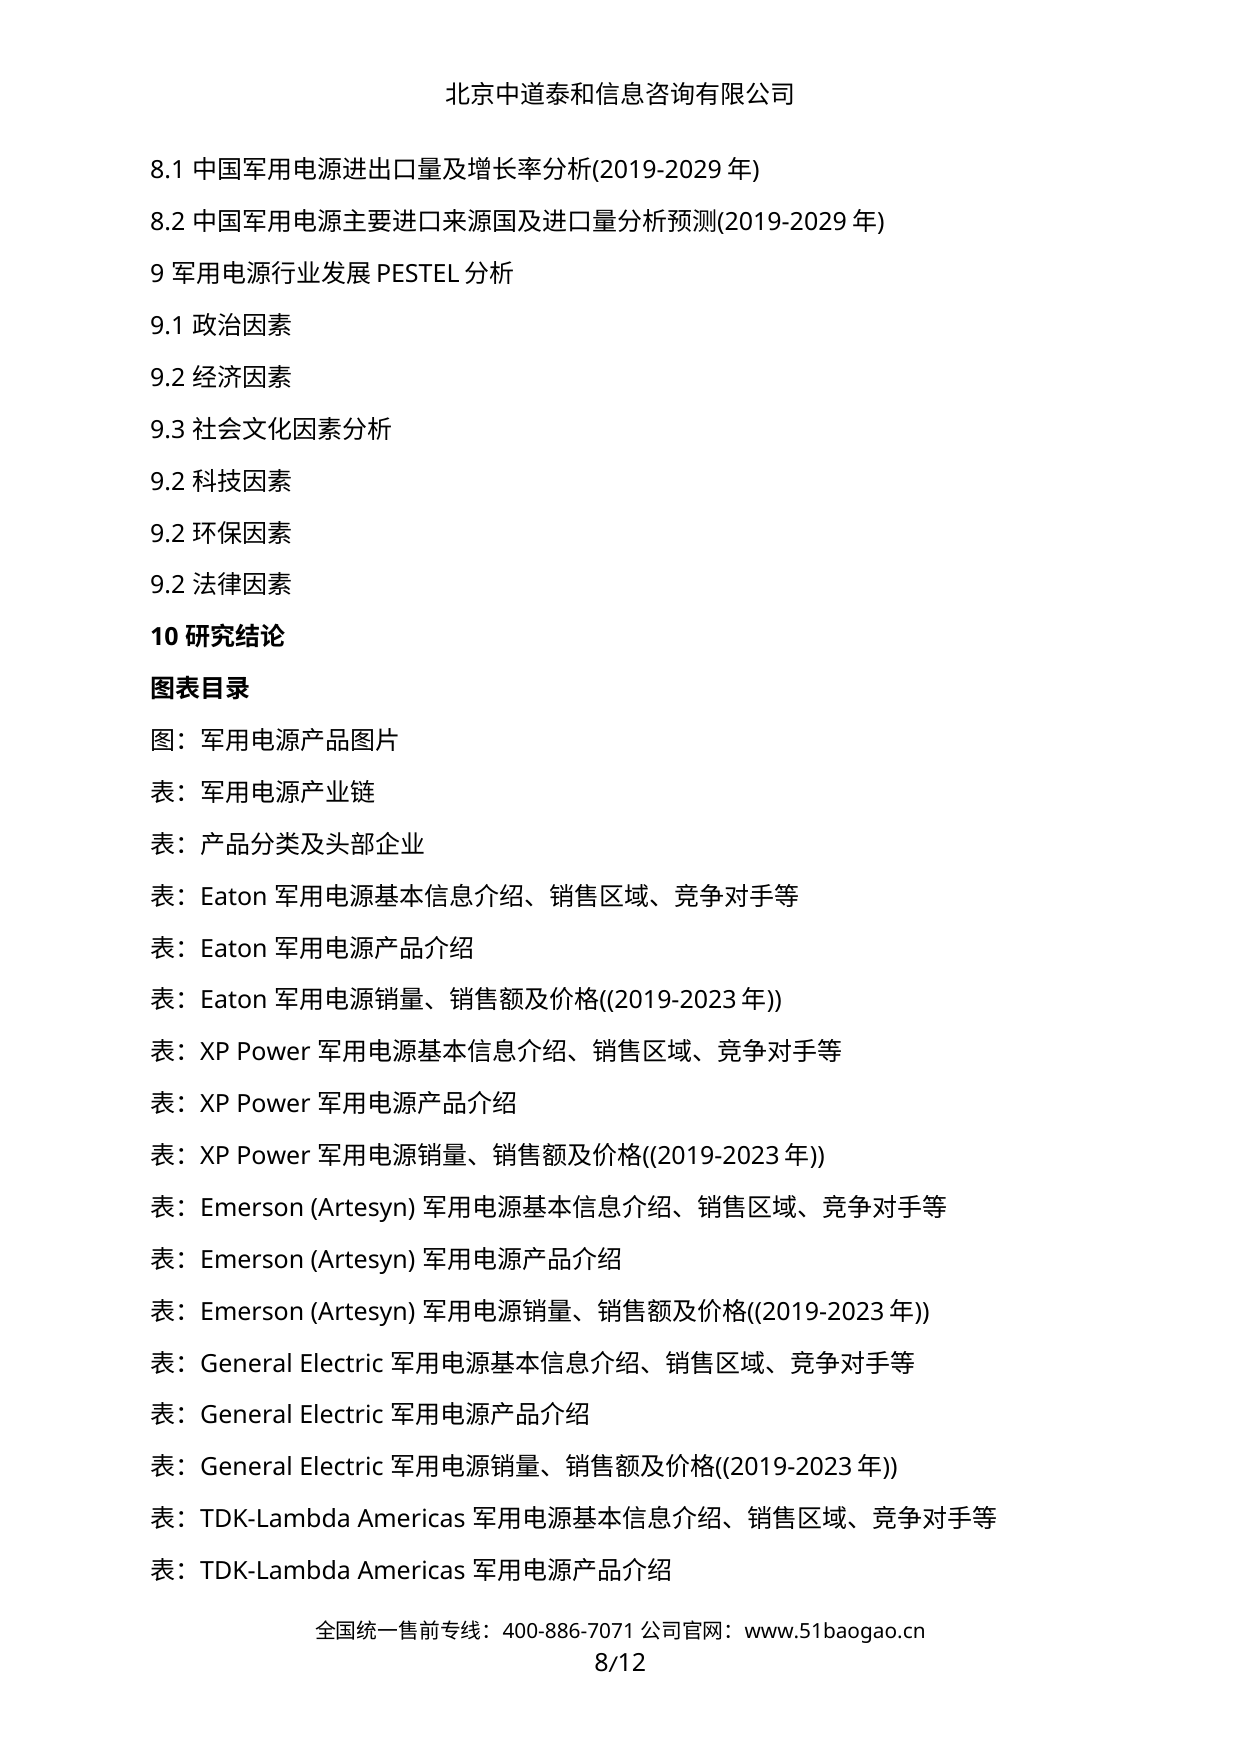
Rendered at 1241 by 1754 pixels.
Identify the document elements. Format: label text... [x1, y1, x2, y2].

text 表：XP Power 军用电源产品介绍 [150, 1084, 1090, 1120]
text 8.2 中国军用电源主要进口来源国及进口量分析预测(2019-2029年) [150, 202, 1090, 238]
text 图：军用电源产品图片 [150, 721, 1090, 757]
text 表：XP Power 军用电源基本信息介绍、销售区域、竞争对手等 [150, 1032, 1090, 1068]
text 表：General Electric 军用电源产品介绍 [150, 1395, 1090, 1431]
text 表：General Electric 军用电源基本信息介绍、销售区域、竞争对手等 [150, 1343, 1090, 1379]
text 表：Eaton 军用电源销量、销售额及价格((2019-2023年)) [150, 980, 1090, 1016]
text 9 军用电源行业发展PESTEL分析 [150, 254, 1090, 290]
text 表：Eaton 军用电源产品介绍 [150, 928, 1090, 964]
text 表：TDK-Lambda Americas 军用电源基本信息介绍、销售区域、竞争对手等 [150, 1499, 1090, 1535]
text 10 研究结论 [150, 617, 1090, 653]
text 表：Emerson (Artesyn) 军用电源销量、销售额及价格((2019-2023年)) [150, 1291, 1090, 1327]
text 8.1 中国军用电源进出口量及增长率分析(2019-2029年) [150, 150, 1090, 186]
text 9.3 社会文化因素分析 [150, 409, 1090, 446]
text 9.1 政治因素 [150, 306, 1090, 342]
text 表：General Electric 军用电源销量、销售额及价格((2019-2023年)) [150, 1447, 1090, 1483]
text 图表目录 [150, 669, 1090, 705]
text 表：产品分类及头部企业 [150, 824, 1090, 861]
text 9.2 经济因素 [150, 357, 1090, 394]
text 9.2 法律因素 [150, 565, 1090, 601]
text 表：军用电源产业链 [150, 772, 1090, 809]
text 表：Emerson (Artesyn) 军用电源基本信息介绍、销售区域、竞争对手等 [150, 1187, 1090, 1224]
text 表：TDK-Lambda Americas 军用电源产品介绍 [150, 1551, 1090, 1587]
text 表：Emerson (Artesyn) 军用电源产品介绍 [150, 1239, 1090, 1276]
text 表：Eaton 军用电源基本信息介绍、销售区域、竞争对手等 [150, 876, 1090, 912]
text 表：XP Power 军用电源销量、销售额及价格((2019-2023年)) [150, 1136, 1090, 1172]
text 9.2 环保因素 [150, 513, 1090, 549]
text 9.2 科技因素 [150, 461, 1090, 497]
